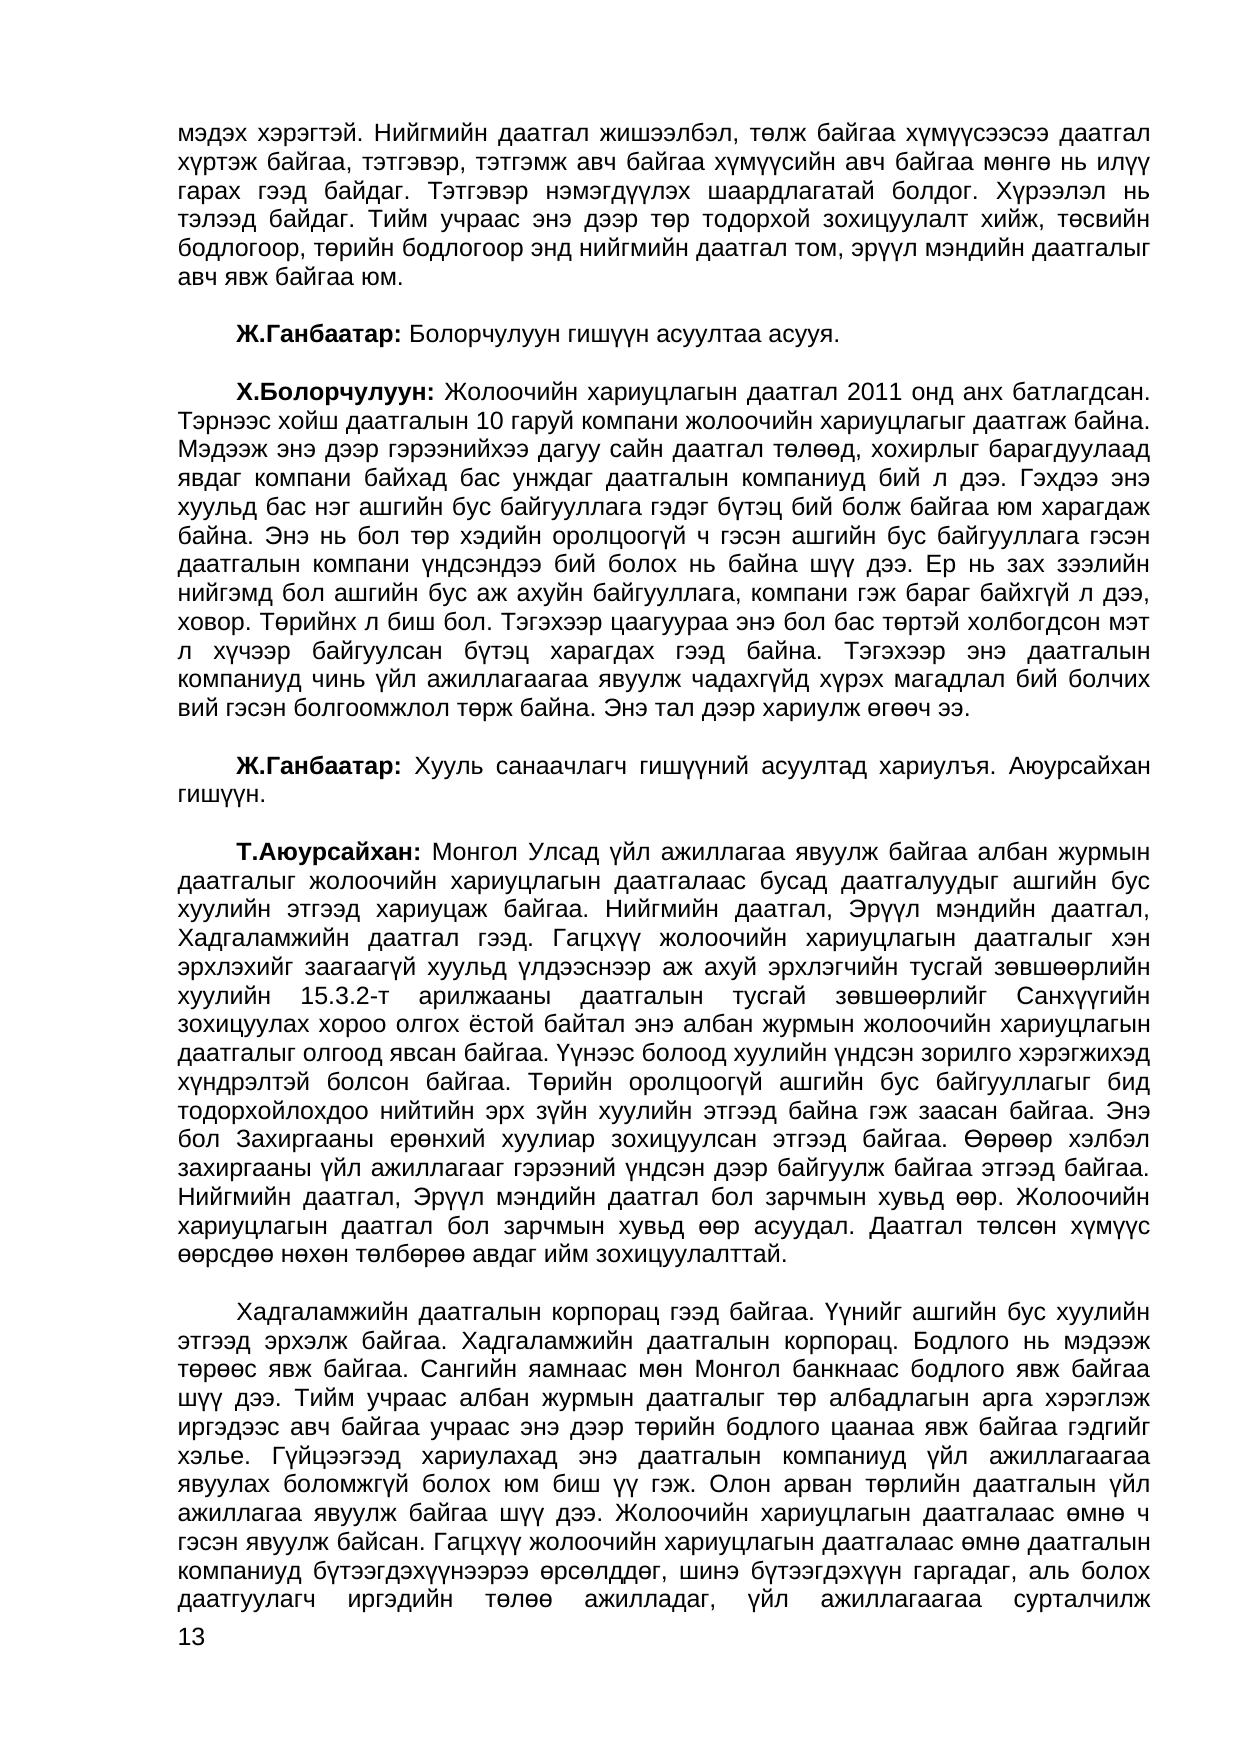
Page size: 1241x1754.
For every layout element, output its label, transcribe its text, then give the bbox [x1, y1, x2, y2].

text Ж.Ганбаатар: Хууль санаачлагч гишүүний асуултад хариулъя. Аюурсайхан гишүүн. [177, 751, 1152, 808]
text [177, 118, 1152, 291]
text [177, 1297, 1152, 1613]
text Т.Аюурсайхан: Монгол Улсад үйл ажиллагаа явуулж байгаа албан журмын даатгалыг жолоочийн хариуцлагын даатгалаас бусад даатгалуудыг ашгийн бус хуулийн этгээд хариуцаж байгаа. Нийгмийн даатгал, Эрүүл мэндийн даатгал, Хадгаламжийн даатгал гээд. Гагцхүү жолоочийн хариуцлагын даатгалыг хэн эрхлэхийг заагаагүй хуульд үлдээснээр аж ахуй эрхлэгчийн тусгай зөвшөөрлийн хуулийн 15.3.2-т арилжааны даатгалын тусгай зөвшөөрлийг Санхүүгийн зохицуулах хороо олгох ёстой байтал энэ албан журмын жолоочийн хариуцлагын даатгалыг олгоод явсан байгаа. Үүнээс болоод хуулийн үндсэн зорилго хэрэгжихэд хүндрэлтэй болсон байгаа. Төрийн оролцоогүй ашгийн бус байгууллагыг бид тодорхойлохдоо нийтийн эрх зүйн хуулийн этгээд байна гэж заасан байгаа. Энэ бол Захиргааны ерөнхий хуулиар зохицуулсан этгээд байгаа. Өөрөөр хэлбэл захиргааны үйл ажиллагааг гэрээний үндсэн дээр байгуулж байгаа этгээд байгаа. Нийгмийн даатгал, Эрүүл мэндийн даатгал бол зарчмын хувьд өөр. Жолоочийн хариуцлагын даатгал бол зарчмын хувьд өөр асуудал. Даатгал төлсөн хүмүүс өөрсдөө нөхөн төлбөрөө авдаг ийм зохицуулалттай. [177, 837, 1152, 1268]
text Ж.Ганбаатар: Болорчулуун гишүүн асуултаа асууя. [177, 319, 1152, 348]
text Х.Болорчулуун: Жолоочийн хариуцлагын даатгал 2011 онд анх батлагдсан. Тэрнээс хойш даатгалын 10 гаруй компани жолоочийн хариуцлагыг даатгаж байна. Мэдээж энэ дээр гэрээнийхээ дагуу сайн даатгал төлөөд, хохирлыг барагдуулаад явдаг компани байхад бас унждаг даатгалын компаниуд бий л дээ. Гэхдээ энэ хуульд бас нэг ашгийн бус байгууллага гэдэг бүтэц бий болж байгаа юм харагдаж байна. Энэ нь бол төр хэдийн оролцоогүй ч гэсэн ашгийн бус байгууллага гэсэн даатгалын компани үндсэндээ бий болох нь байна шүү дээ. Ер нь зах зээлийн нийгэмд бол ашгийн бус аж ахуйн байгууллага, компани гэж бараг байхгүй л дээ, ховор. Төрийнх л биш бол. Тэгэхээр цаагуураа энэ бол бас төртэй холбогдсон мэт л хүчээр байгуулсан бүтэц харагдах гээд байна. Тэгэхээр энэ даатгалын компаниуд чинь үйл ажиллагаагаа явуулж чадахгүйд хүрэх магадлал бий болчих вий гэсэн болгоомжлол төрж байна. Энэ тал дээр хариулж өгөөч ээ. [177, 377, 1152, 722]
